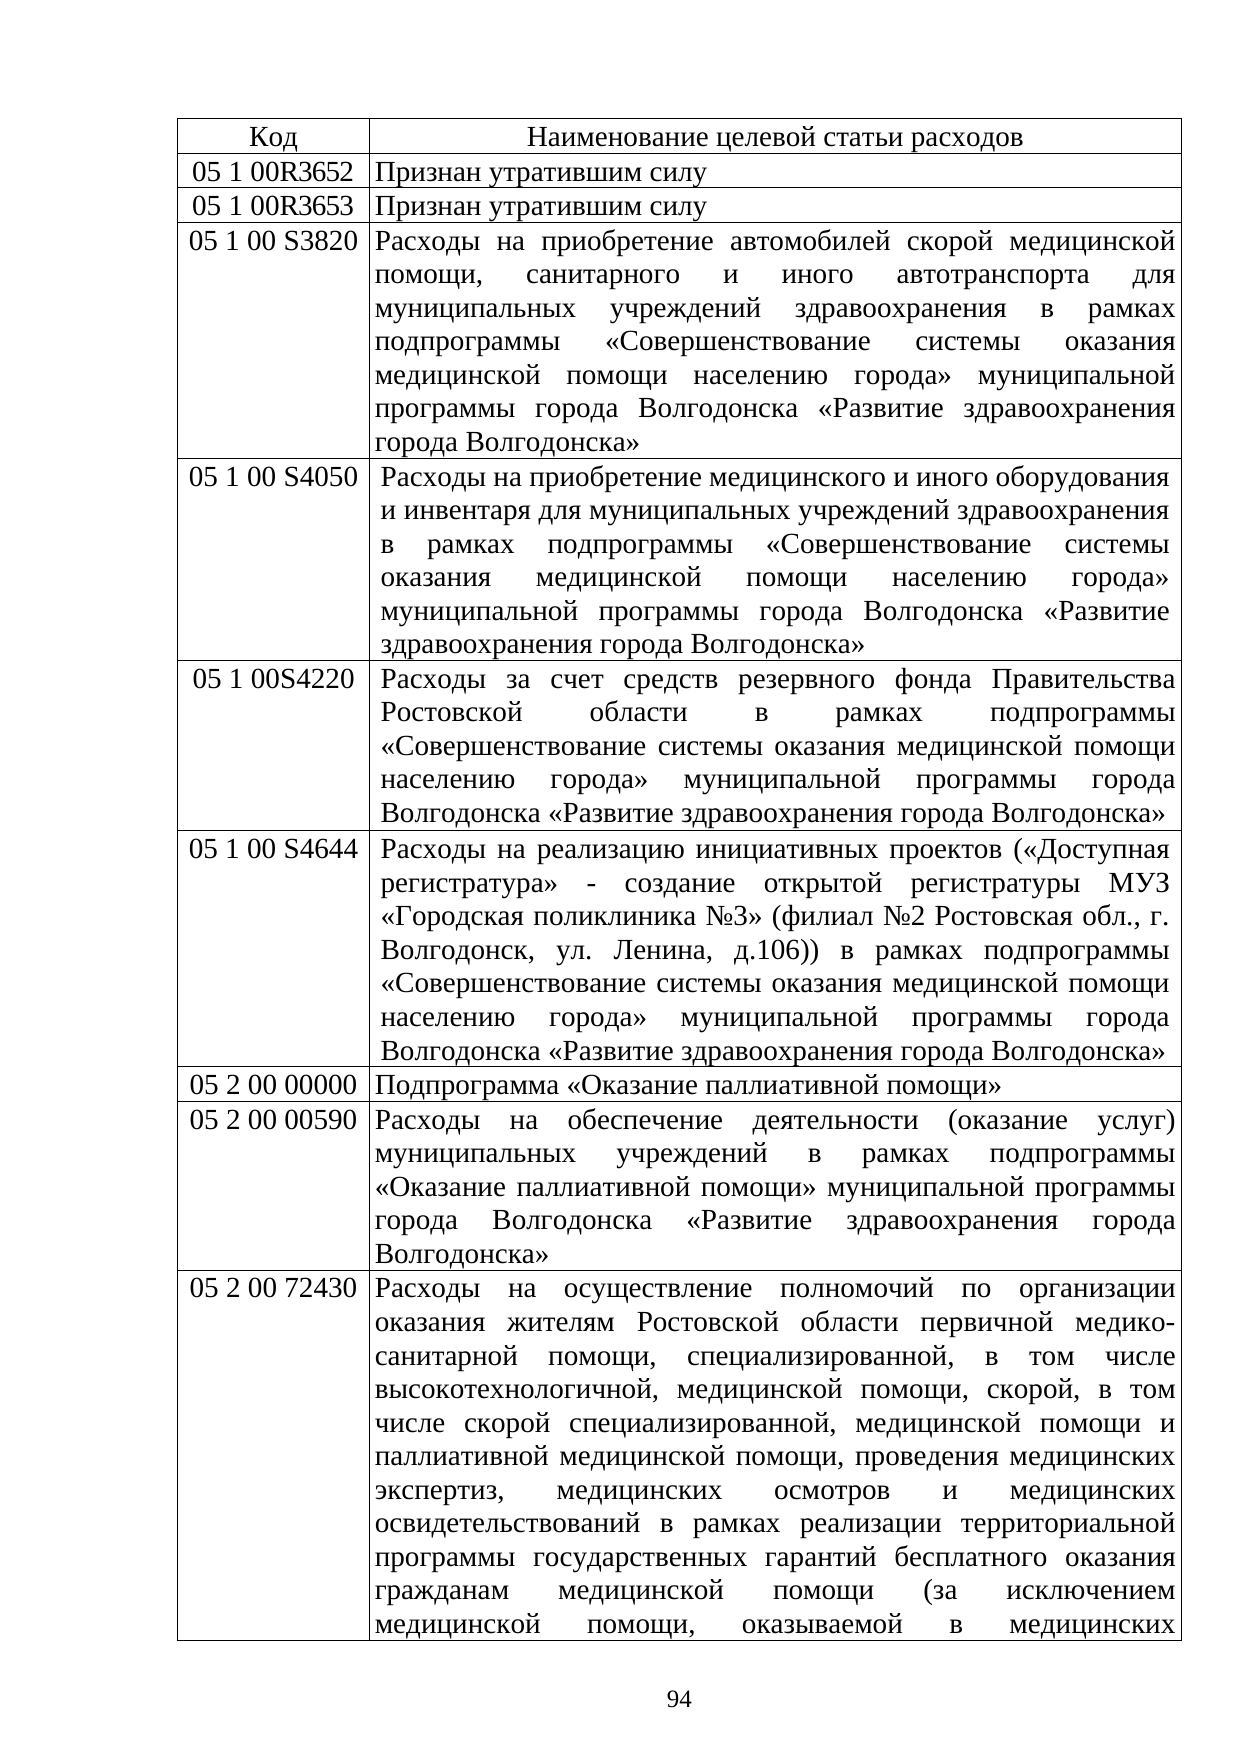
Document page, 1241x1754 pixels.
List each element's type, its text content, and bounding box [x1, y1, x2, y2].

table_cell Расходы на приобретение автомобилей скорой медицинской помощи, санитарного и иного автотранспорта для муниципальных учреждений здравоохранения в рамках подпрограммы «Совершенствование системы оказания медицинской помощи населению города» муниципальной программы города Волгодонска «Развитие здравоохранения города Волгодонска» [370, 223, 1181, 458]
table_cell Расходы на приобретение медицинского и иного оборудования и инвентаря для муниципальных учреждений здравоохранения в рамках подпрограммы «Совершенствование системы оказания медицинской помощи населению города» муниципальной программы города Волгодонска «Развитие здравоохранения города Волгодонска» [370, 459, 1181, 660]
table_cell 05 1 00 S3820 [178, 223, 369, 458]
table_cell Признан утратившим силу [370, 154, 1181, 187]
table_cell 05 2 00 00590 [178, 1102, 369, 1269]
table_cell Расходы на обеспечение деятельности (оказание услуг) муниципальных учреждений в рамках подпрограммы «Оказание паллиативной помощи» муниципальной программы города Волгодонска «Развитие здравоохранения города Волгодонска» [370, 1102, 1181, 1269]
table_cell 05 1 00 S4644 [178, 831, 369, 1066]
table_header Наименование целевой статьи расходов [370, 119, 1181, 153]
table_cell 05 2 00 00000 [178, 1067, 369, 1101]
table_cell Признан утратившим силу [370, 188, 1181, 222]
table_cell 05 1 00S4220 [178, 661, 369, 830]
table_cell Подпрограмма «Оказание паллиативной помощи» [370, 1067, 1181, 1101]
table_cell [370, 1271, 1181, 1639]
table_cell 05 1 00 S4050 [178, 459, 369, 660]
table_cell Расходы на реализацию инициативных проектов («Доступная регистратура» - создание открытой регистратуры МУЗ «Городская поликлиника №3» (филиал №2 Ростовская обл., г. Волгодонск, ул. Ленина, д.106)) в рамках подпрограммы «Совершенствование системы оказания медицинской помощи населению города» муниципальной программы города Волгодонска «Развитие здравоохранения города Волгодонска» [370, 831, 1181, 1066]
table_cell 05 1 00R3652 [178, 154, 369, 187]
table_header Код [178, 119, 369, 153]
table_cell 05 1 00R3653 [178, 188, 369, 222]
table_cell Расходы за счет средств резервного фонда Правительства Ростовской области в рамках подпрограммы «Совершенствование системы оказания медицинской помощи населению города» муниципальной программы города Волгодонска «Развитие здравоохранения города Волгодонска» [370, 661, 1181, 830]
table_cell 05 2 00 72430 [178, 1271, 369, 1639]
